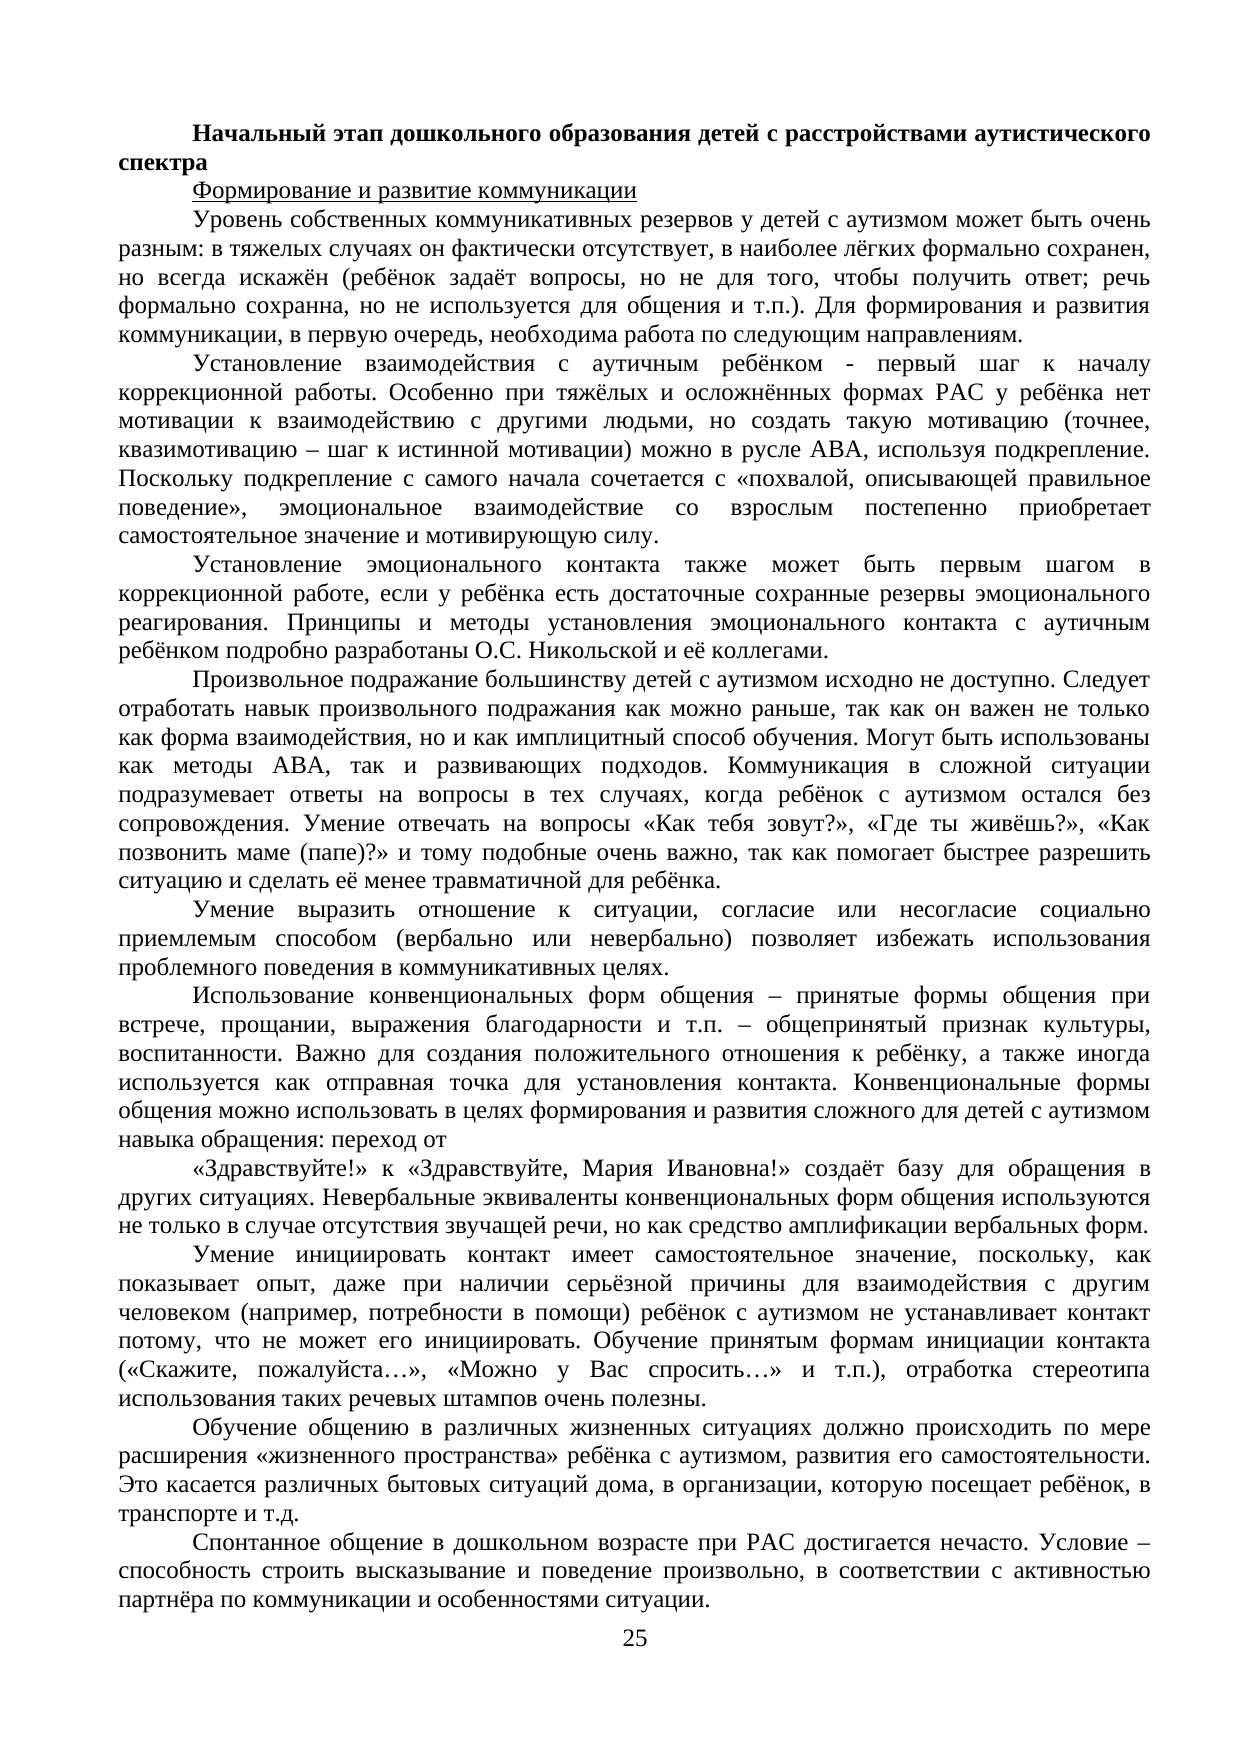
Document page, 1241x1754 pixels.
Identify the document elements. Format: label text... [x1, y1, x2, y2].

text Формирование и развитие коммуникации [118, 176, 1152, 204]
text Спонтанное общение в дошкольном возрасте при РАС достигается нечасто. Условие – способность строить высказывание и поведение произвольно, в соответствии с активностью партнёра по коммуникации и особенностями ситуации. [118, 1527, 1152, 1613]
text Умение инициировать контакт имеет самостоятельное значение, поскольку, как показывает опыт, даже при наличии серьёзной причины для взаимодействия с другим человеком (например, потребности в помощи) ребёнок с аутизмом не устанавливает контакт потому, что не может его инициировать. Обучение принятым формам инициации контакта («Скажите, пожалуйста…», «Можно у Вас спросить…» и т.п.), отработка стереотипа использования таких речевых штампов очень полезны. [118, 1239, 1152, 1412]
text Использование конвенциональных форм общения – принятые формы общения при встрече, прощании, выражения благодарности и т.п. – общепринятый признак культуры, воспитанности. Важно для создания положительного отношения к ребёнку, а также иногда используется как отправная точка для установления контакта. Конвенциональные формы общения можно использовать в целях формирования и развития сложного для детей с аутизмом навыка обращения: переход от [118, 981, 1152, 1153]
text Уровень собственных коммуникативных резервов у детей с аутизмом может быть очень разным: в тяжелых случаях он фактически отсутствует, в наиболее лёгких формально сохранен, но всегда искажён (ребёнок задаёт вопросы, но не для того, чтобы получить ответ; речь формально сохранна, но не используется для общения и т.п.). Для формирования и развития коммуникации, в первую очередь, необходима работа по следующим направлениям. [118, 204, 1152, 348]
text Установление взаимодействия с аутичным ребёнком - первый шаг к началу коррекционной работы. Особенно при тяжёлых и осложнённых формах РАС у ребёнка нет мотивации к взаимодействию с другими людьми, но создать такую мотивацию (точнее, квазимотивацию – шаг к истинной мотивации) можно в русле АВА, используя подкрепление. Поскольку подкрепление с самого начала сочетается с «похвалой, описывающей правильное поведение», эмоциональное взаимодействие со взрослым постепенно приобретает самостоятельное значение и мотивирующую силу. [118, 348, 1152, 549]
text Умение выразить отношение к ситуации, согласие или несогласие социально приемлемым способом (вербально или невербально) позволяет избежать использования проблемного поведения в коммуникативных целях. [118, 894, 1152, 981]
text «Здравствуйте!» к «Здравствуйте, Мария Ивановна!» создаёт базу для обращения в других ситуациях. Невербальные эквиваленты конвенциональных форм общения используются не только в случае отсутствия звучащей речи, но как средство амплификации вербальных форм. [118, 1153, 1152, 1239]
text Произвольное подражание большинству детей с аутизмом исходно не доступно. Следует отработать навык произвольного подражания как можно раньше, так как он важен не только как форма взаимодействия, но и как имплицитный способ обучения. Могут быть использованы как методы АВА, так и развивающих подходов. Коммуникация в сложной ситуации подразумевает ответы на вопросы в тех случаях, когда ребёнок с аутизмом остался без сопровождения. Умение отвечать на вопросы «Как тебя зовут?», «Где ты живёшь?», «Как позвонить маме (папе)?» и тому подобные очень важно, так как помогает быстрее разрешить ситуацию и сделать её менее травматичной для ребёнка. [118, 664, 1152, 894]
text Установление эмоционального контакта также может быть первым шагом в коррекционной работе, если у ребёнка есть достаточные сохранные резервы эмоционального реагирования. Принципы и методы установления эмоционального контакта с аутичным ребёнком подробно разработаны О.С. Никольской и её коллегами. [118, 549, 1152, 664]
text Начальный этап дошкольного образования детей с расстройствами аутистического спектра [118, 118, 1152, 176]
text Обучение общению в различных жизненных ситуациях должно происходить по мере расширения «жизненного пространства» ребёнка с аутизмом, развития его самостоятельности. Это касается различных бытовых ситуаций дома, в организации, которую посещает ребёнок, в транспорте и т.д. [118, 1412, 1152, 1527]
